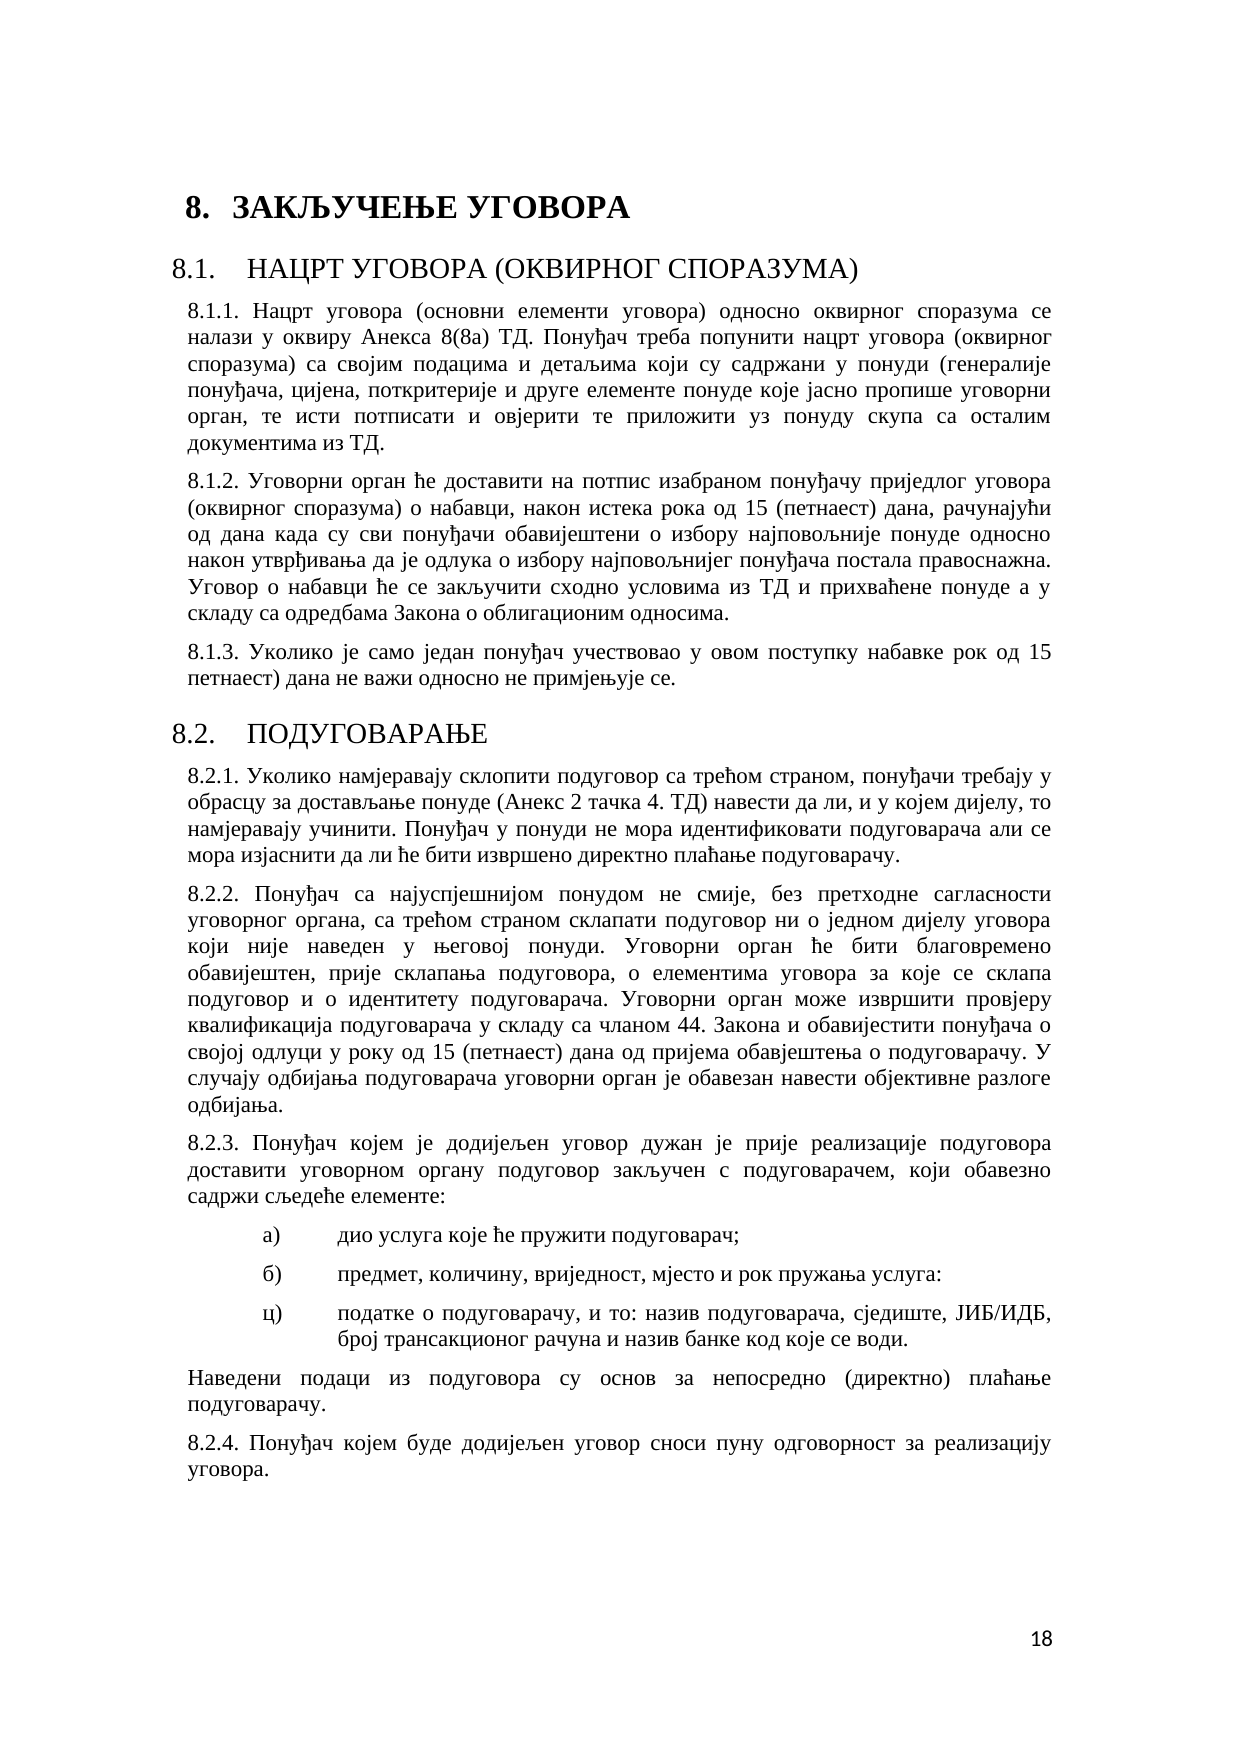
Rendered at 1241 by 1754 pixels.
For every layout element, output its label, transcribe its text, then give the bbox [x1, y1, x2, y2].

subtitle ПОДУГОВАРАЊЕ [172, 716, 1053, 749]
text 8.1.1. Нацрт уговора (основни елементи уговора) односно оквирног споразума се налази у оквиру Анекса 8(8а) ТД. Понуђач треба попунити нацрт уговора (оквирног споразума) са својим подацима и детаљима који су садржани у понуди (генералије понуђача, цијена, поткритерије и друге елементе понуде које јасно пропише уговорни орган, те исти потписати и овјерити те приложити уз понуду скупа са осталим документима из ТД. [187, 297, 1053, 455]
text 8.2.2. Понуђач са најуспјешнијом понудом не смије, без претходне сагласности уговорног органа, са трећом страном склапати подуговор ни о једном дијелу уговора који није наведен у његовој понуди. Уговорни орган ће бити благовремено обавијештен, прије склапања подуговора, о елементима уговора за које се склапа подуговор и о идентитету подуговарача. Уговорни орган може извршити провјеру квалификација подуговарача у складу са чланом 44. Закона и обавијестити понуђача о својој одлуци у року од 15 (петнаест) дана од пријема обавјештења о подуговарачу. У случају одбијања подуговарача уговорни орган је обавезан навести објективне разлоге одбијања. [187, 880, 1053, 1117]
text б) предмет, количину, вриједност, мјесто и рок пружања услуга: [187, 1260, 1053, 1286]
text ц) податке о подуговарачу, и то: назив подуговарача, сједиште, ЈИБ/ИДБ, број трансакционог рачуна и назив банке код које се води. [262, 1299, 1053, 1351]
subtitle ЗАКЉУЧЕЊЕ УГОВОРА [185, 187, 1053, 226]
text 8.2.4. Понуђач којем буде додијељен уговор сноси пуну одговорност за реализацију уговора. [187, 1429, 1053, 1482]
text 8.2.1. Уколико намјеравају склопити подуговор са трећом страном, понуђачи требају у обрасцу за достављање понуде (Анекс 2 тачка 4. ТД) навести да ли, и у којем дијелу, то намјеравају учинити. Понуђач у понуди не мора идентификовати подуговарача али се мора изјаснити да ли ће бити извршено директно плаћање подуговарачу. [187, 762, 1053, 867]
text 8.2.3. Понуђач којем је додијељен уговор дужан је прије реализације подуговора доставити уговорном органу подуговор закључен с подуговарачем, који обавезно садржи сљедеће елементе: [187, 1129, 1053, 1208]
text 8.1.2. Уговорни орган ће доставити на потпис изабраном понуђачу приједлог уговора (оквирног споразума) о набавци, након истека рока од 15 (петнаест) дана, рачунајући од дана када су сви понуђачи обавијештени о избору најповољније понуде односно након утврђивања да је одлука о избору најповољнијег понуђача постала правоснажна. Уговор о набавци ће се закључити сходно условима из ТД и прихваћене понуде а у складу са одредбама Закона о облигационим односима. [187, 467, 1053, 626]
text 8.1.3. Уколико је само један понуђач учествовао у овом поступку набавке рок од 15 петнаест) дана не важи односно не примјењује се. [187, 638, 1053, 691]
text а) дио услуга које ће пружити подуговарач; [187, 1221, 1053, 1247]
subtitle НАЦРТ УГОВОРА (ОКВИРНОГ СПОРАЗУМА) [172, 251, 1053, 284]
text Наведени подаци из подуговора су основ за непосредно (директно) плаћање подуговарачу. [187, 1364, 1053, 1417]
